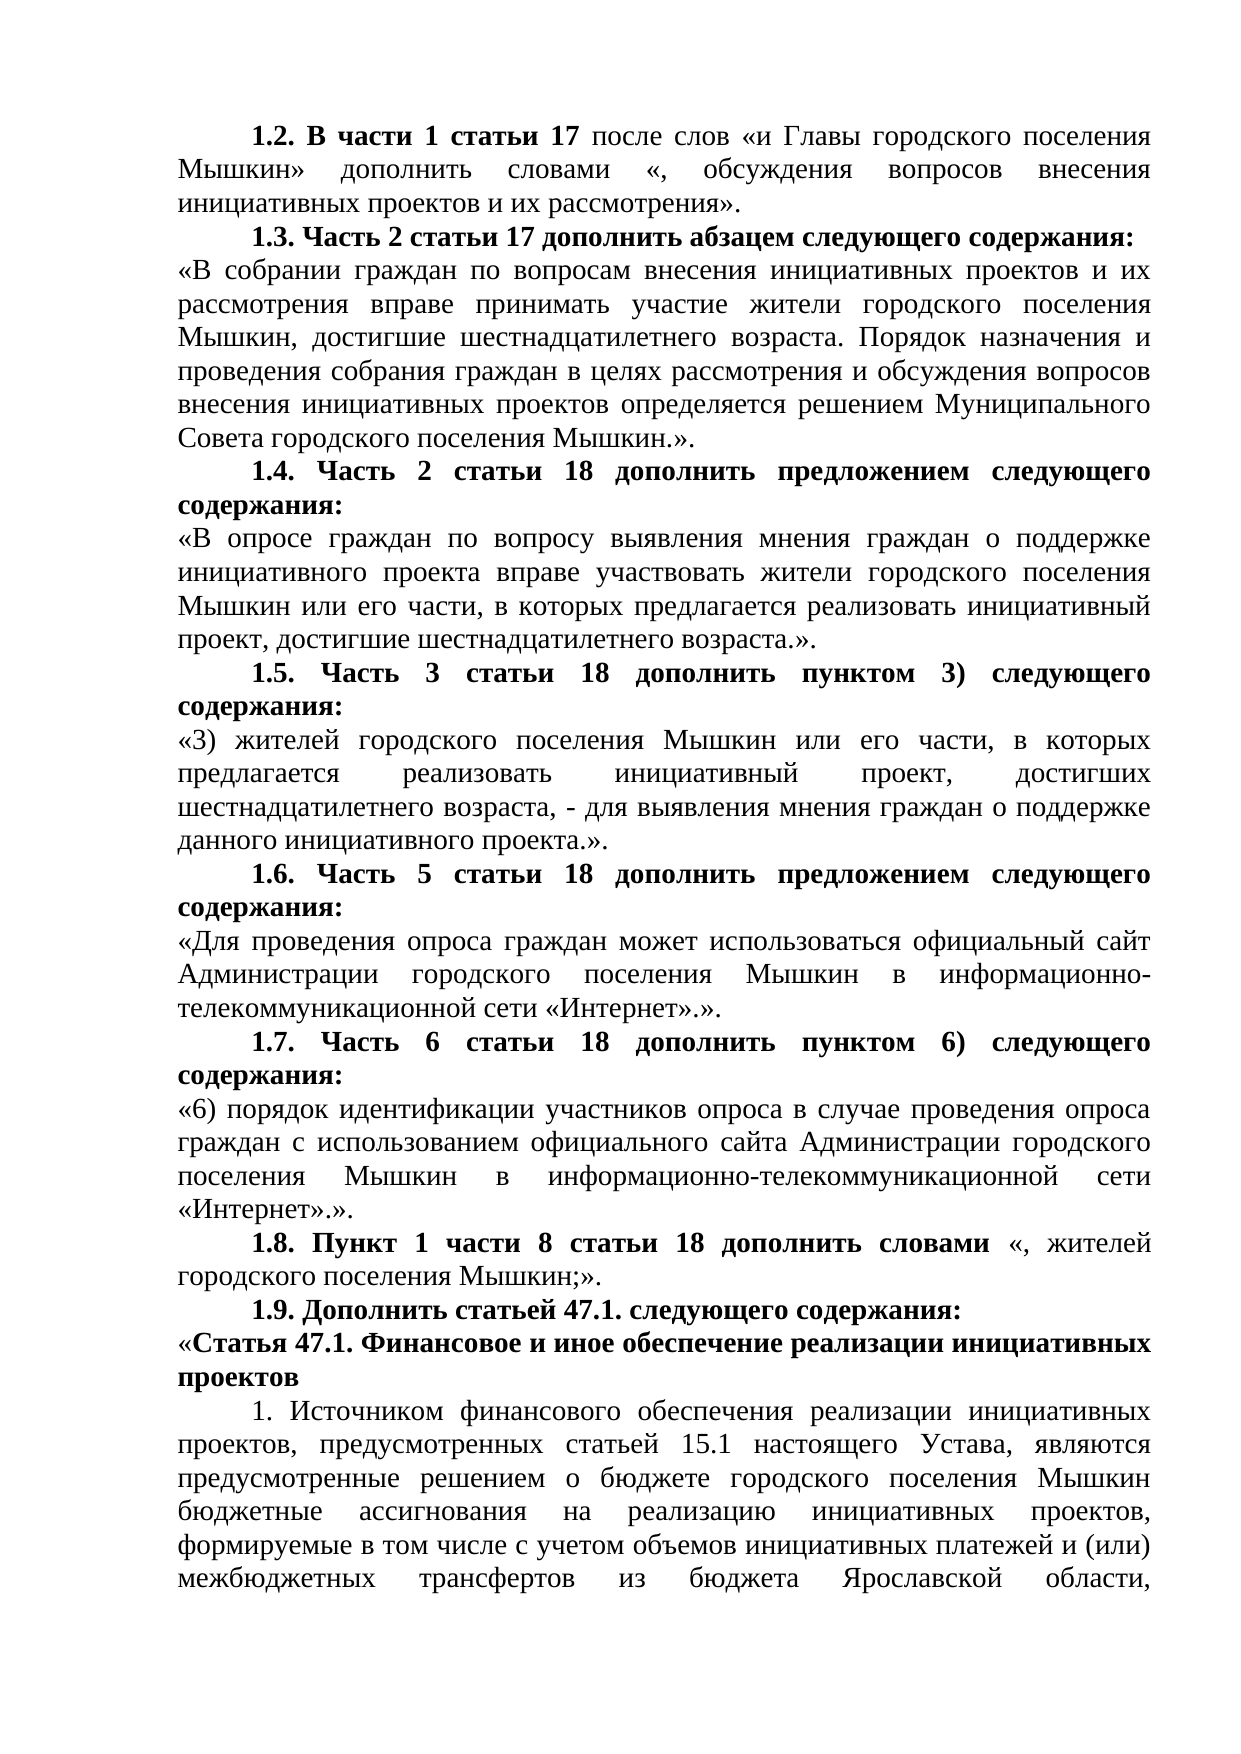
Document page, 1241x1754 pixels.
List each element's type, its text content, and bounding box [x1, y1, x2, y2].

text «Статья 47.1. Финансовое и иное обеспечение реализации инициативных проектов [177, 1326, 1152, 1393]
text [177, 1393, 1152, 1594]
text 1.3. Часть 2 статьи 17 дополнить абзацем следующего содержания: [177, 219, 1152, 252]
text 1.9. Дополнить статьей 47.1. следующего содержания: [177, 1292, 1152, 1326]
text 1.4. Часть 2 статьи 18 дополнить предложением следующего содержания: [177, 453, 1152, 521]
text «В опросе граждан по вопросу выявления мнения граждан о поддержке инициативного проекта вправе участвовать жители городского поселения Мышкин или его части, в которых предлагается реализовать инициативный проект, достигшие шестнадцатилетнего возраста.». [177, 521, 1152, 655]
text 1.7. Часть 6 статьи 18 дополнить пунктом 6) следующего содержания: [177, 1024, 1152, 1091]
text 1.5. Часть 3 статьи 18 дополнить пунктом 3) следующего содержания: [177, 655, 1152, 722]
text «В собрании граждан по вопросам внесения инициативных проектов и их рассмотрения вправе принимать участие жители городского поселения Мышкин, достигшие шестнадцатилетнего возраста. Порядок назначения и проведения собрания граждан в целях рассмотрения и обсуждения вопросов внесения инициативных проектов определяется решением Муниципального Совета городского поселения Мышкин.». [177, 252, 1152, 453]
text 1.6. Часть 5 статьи 18 дополнить предложением следующего содержания: [177, 856, 1152, 923]
text «Для проведения опроса граждан может использоваться официальный сайт Администрации городского поселения Мышкин в информационно-телекоммуникационной сети «Интернет».». [177, 923, 1152, 1024]
text 1.2. В части 1 статьи 17 после слов «и Главы городского поселения Мышкин» дополнить словами «, обсуждения вопросов внесения инициативных проектов и их рассмотрения». [177, 118, 1152, 219]
text 1.8. Пункт 1 части 8 статьи 18 дополнить словами «, жителей городского поселения Мышкин;». [177, 1225, 1152, 1292]
text «3) жителей городского поселения Мышкин или его части, в которых предлагается реализовать инициативный проект, достигших шестнадцатилетнего возраста, - для выявления мнения граждан о поддержке данного инициативного проекта.». [177, 722, 1152, 856]
text «6) порядок идентификации участников опроса в случае проведения опроса граждан с использованием официального сайта Администрации городского поселения Мышкин в информационно-телекоммуникационной сети «Интернет».». [177, 1091, 1152, 1225]
